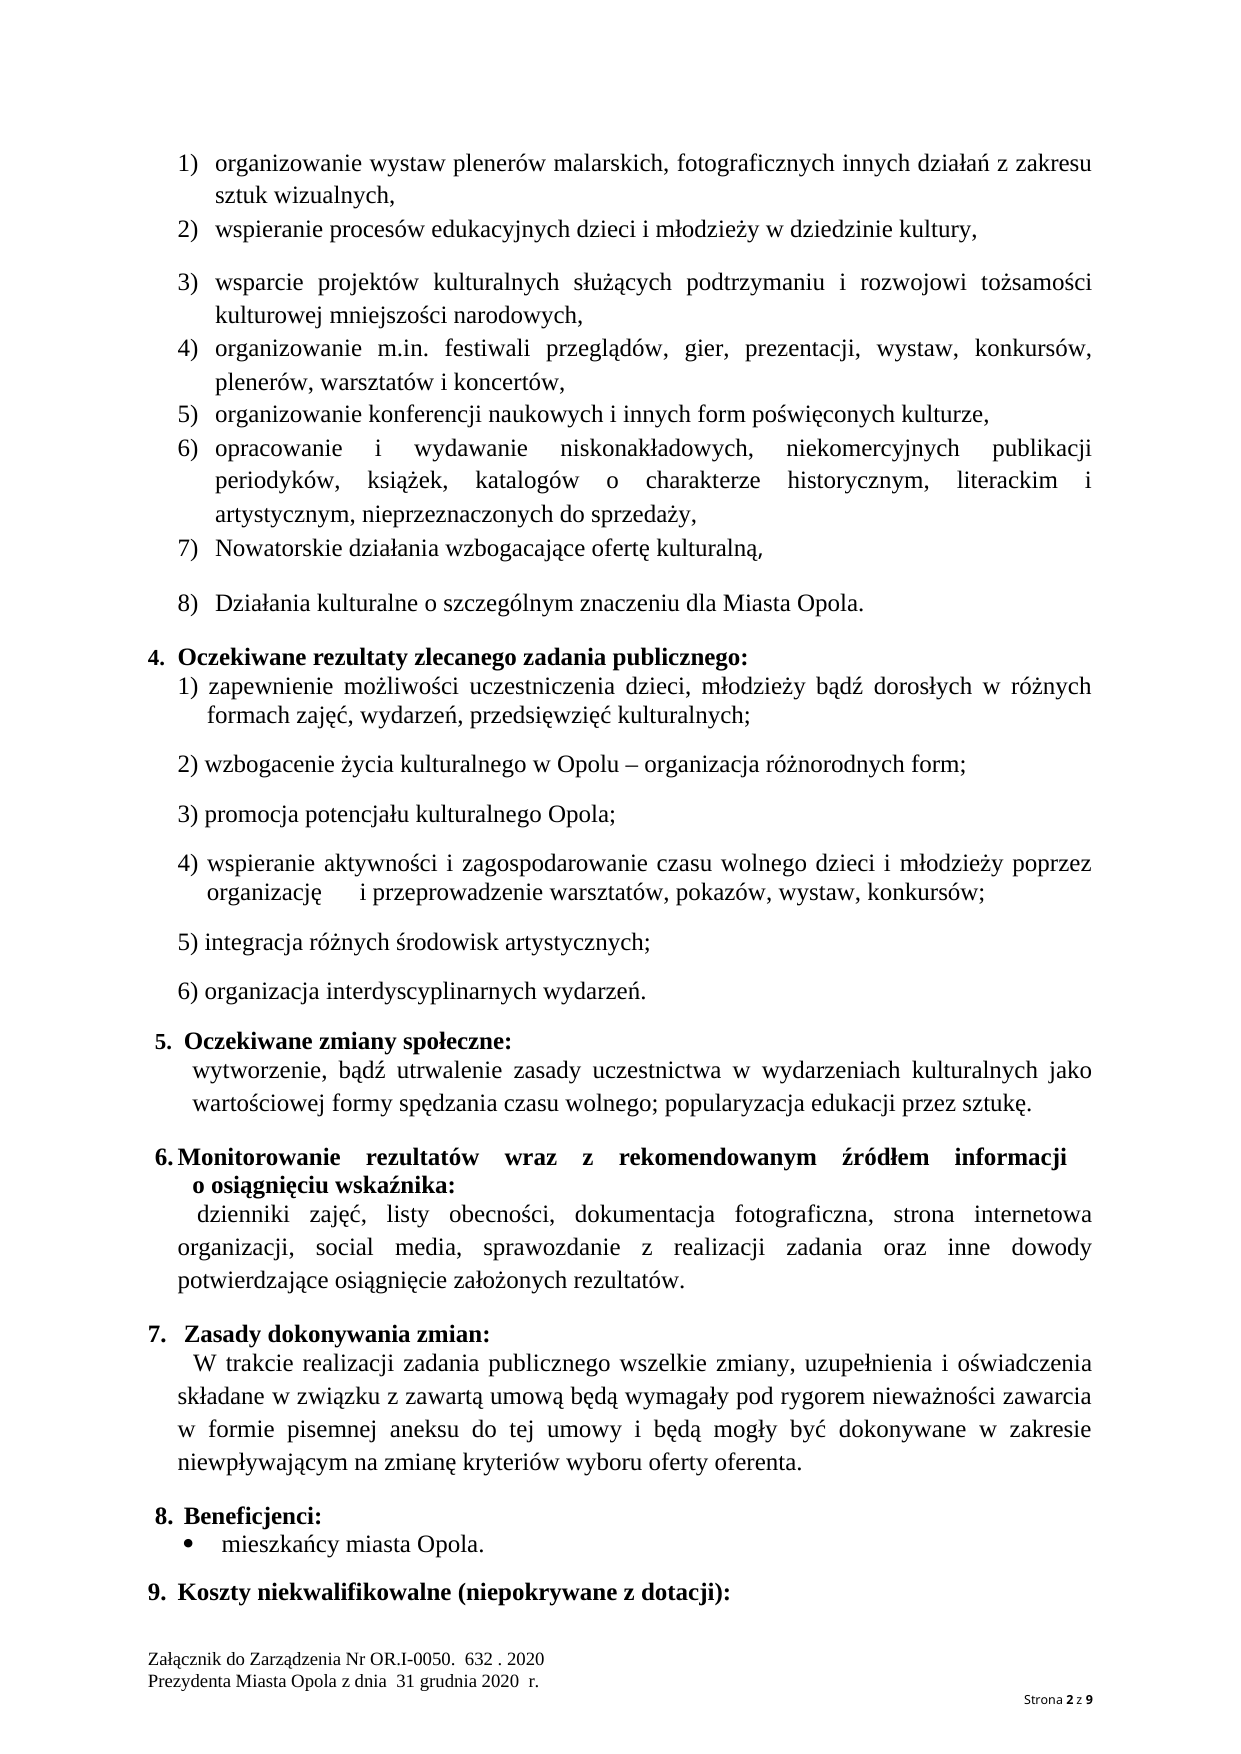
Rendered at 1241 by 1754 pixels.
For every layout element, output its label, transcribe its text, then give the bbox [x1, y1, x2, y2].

list 2) wzbogacenie życia kulturalnego w Opolu – organizacja różnorodnych form; [177, 749, 1093, 778]
list opracowanie i wydawanie niskonakładowych, niekomercyjnych publikacji periodyków, książek, katalogów o charakterze historycznym, literackim i artystycznym, nieprzeznaczonych do sprzedaży, [177, 433, 1093, 527]
text dzienniki zajęć, listy obecności, dokumentacja fotograficzna, strona internetowa organizacji, social media, sprawozdanie z realizacji zadania oraz inne dowody potwierdzające osiągnięcie założonych rezultatów. [177, 1199, 1093, 1294]
text W trakcie realizacji zadania publicznego wszelkie zmiany, uzupełnienia i oświadczenia składane w związku z zawartą umową będą wymagały pod rygorem nieważności zawarcia w formie pisemnej aneksu do tej umowy i będą mogły być dokonywane w zakresie niewpływającym na zmianę kryteriów wyboru oferty oferenta. [148, 1348, 1093, 1476]
list organizowanie m.in. festiwali przeglądów, gier, prezentacji, wystaw, konkursów, plenerów, warsztatów i koncertów, [177, 333, 1093, 395]
list wsparcie projektów kulturalnych służących podtrzymaniu i rozwojowi tożsamości kulturowej mniejszości narodowych, [177, 267, 1093, 329]
list Oczekiwane zmiany społeczne: [154, 1026, 1093, 1055]
list Beneficjenci: [154, 1501, 1093, 1529]
list wspieranie procesów edukacyjnych dzieci i młodzieży w dziedzinie kultury, [177, 214, 1093, 242]
list Nowatorskie działania wzbogacające ofertę kulturalną, [177, 532, 1093, 563]
list 4) wspieranie aktywności i zagospodarowanie czasu wolnego dzieci i młodzieży poprzez organizację i przeprowadzenie warsztatów, pokazów, wystaw, konkursów; [177, 848, 1093, 906]
list wytworzenie, bądź utrwalenie zasady uczestnictwa w wydarzeniach kulturalnych jako wartościowej formy spędzania czasu wolnego; popularyzacja edukacji przez sztukę. [192, 1055, 1093, 1117]
list 5) integracja różnych środowisk artystycznych; [177, 927, 1093, 956]
list 1) zapewnienie możliwości uczestniczenia dzieci, młodzieży bądź dorosłych w różnych formach zajęć, wydarzeń, przedsięwzięć kulturalnych; [177, 671, 1093, 728]
list Koszty niekwalifikowalne (niepokrywane z dotacji): [148, 1577, 1093, 1606]
list organizowanie wystaw plenerów malarskich, fotograficznych innych działań z zakresu sztuk wizualnych, [177, 148, 1093, 209]
list 3) promocja potencjału kulturalnego Opola; [177, 799, 1093, 828]
list 6) organizacja interdyscyplinarnych wydarzeń. [177, 976, 1093, 1005]
list mieszkańcy miasta Opola. [184, 1529, 1093, 1558]
list Monitorowanie rezultatów wraz z rekomendowanym źródłem informacji o osiągnięciu wskaźnika: [154, 1142, 1093, 1199]
list Zasady dokonywania zmian: [148, 1319, 1093, 1348]
list Oczekiwane rezultaty zlecanego zadania publicznego: [148, 642, 1093, 671]
list Działania kulturalne o szczególnym znaczeniu dla Miasta Opola. [177, 588, 1093, 617]
list organizowanie konferencji naukowych i innych form poświęconych kulturze, [177, 399, 1093, 428]
